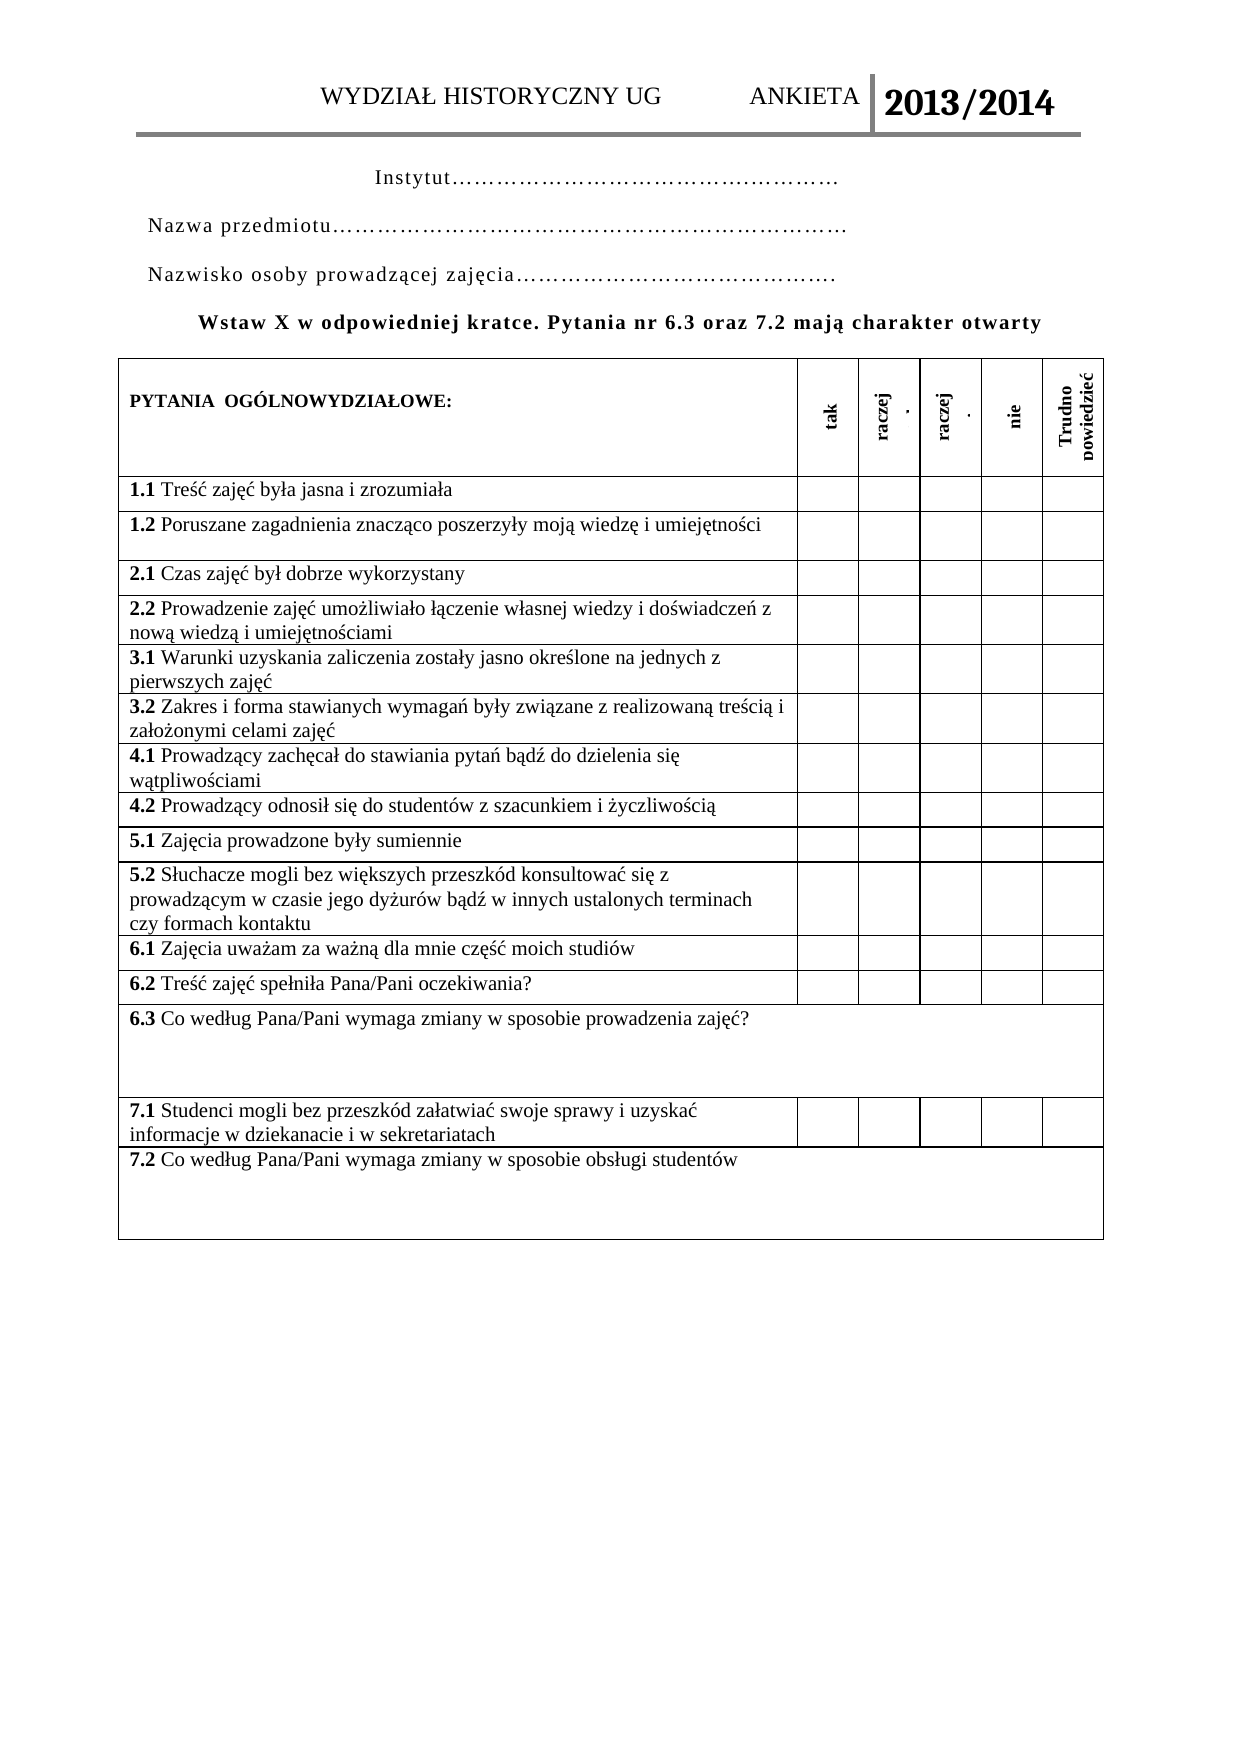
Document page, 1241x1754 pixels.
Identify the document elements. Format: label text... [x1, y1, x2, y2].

table_cell [798, 477, 858, 511]
table_cell [982, 863, 1042, 934]
table_cell [859, 1098, 919, 1146]
table_cell [921, 477, 981, 511]
table_cell [1043, 694, 1103, 742]
table_cell [982, 936, 1042, 969]
table_cell [1043, 1098, 1103, 1146]
table_header tak [798, 359, 858, 476]
table_cell [798, 863, 858, 934]
text Nazwa przedmiotu…………………………………………………………… [148, 213, 1093, 237]
table_header Trudno powiedzieć [1043, 359, 1103, 476]
table_cell [798, 936, 858, 969]
table_cell [859, 561, 919, 595]
table_cell [1043, 561, 1103, 595]
table_cell 6.1 Zajęcia uważam za ważną dla mnie część moich studiów [119, 936, 797, 969]
table_cell [798, 793, 858, 826]
table_cell [859, 477, 919, 511]
table_cell [859, 828, 919, 861]
table_cell [798, 645, 858, 693]
table_cell [921, 694, 981, 742]
table_cell [1043, 596, 1103, 644]
table_header raczej tak [859, 359, 919, 476]
table_cell 2.1 Czas zajęć był dobrze wykorzystany [119, 561, 797, 595]
table_cell [1043, 936, 1103, 969]
table_cell [859, 744, 919, 792]
table_cell [859, 645, 919, 693]
table_cell [1043, 863, 1103, 934]
table_cell [921, 645, 981, 693]
table_cell [921, 512, 981, 560]
text Wstaw X w odpowiedniej kratce. Pytania nr 6.3 oraz 7.2 mają charakter otwarty [148, 310, 1093, 334]
table_cell [798, 596, 858, 644]
table_cell [859, 971, 919, 1004]
table_cell 1.2 Poruszane zagadnienia znacząco poszerzyły moją wiedzę i umiejętności [119, 512, 797, 560]
table_cell 5.1 Zajęcia prowadzone były sumiennie [119, 828, 797, 861]
table_cell [982, 971, 1042, 1004]
table_cell 4.2 Prowadzący odnosił się do studentów z szacunkiem i życzliwością [119, 793, 797, 826]
table_cell [982, 1098, 1042, 1146]
table_cell [798, 561, 858, 595]
table_cell [982, 561, 1042, 595]
text Instytut………………………………….………… [148, 165, 1093, 189]
table_cell [1043, 793, 1103, 826]
table_cell 3.1 Warunki uzyskania zaliczenia zostały jasno określone na jednych z pierwszych zajęć [119, 645, 797, 693]
table_cell [982, 645, 1042, 693]
table_header PYTANIA OGÓLNOWYDZIAŁOWE: [119, 359, 797, 476]
table_header raczej nie [921, 359, 981, 476]
table_cell [982, 744, 1042, 792]
table_cell 7.1 Studenci mogli bez przeszkód załatwiać swoje sprawy i uzyskać informacje w dziekanacie i w sekretariatach [119, 1098, 797, 1146]
table_cell [982, 694, 1042, 742]
table_cell [859, 512, 919, 560]
table_cell 2.2 Prowadzenie zajęć umożliwiało łączenie własnej wiedzy i doświadczeń z nową wiedzą i umiejętnościami [119, 596, 797, 644]
table_cell [921, 744, 981, 792]
table_cell [859, 793, 919, 826]
table_cell [921, 561, 981, 595]
table_cell [982, 793, 1042, 826]
table_cell [921, 793, 981, 826]
table_cell 5.2 Słuchacze mogli bez większych przeszkód konsultować się z prowadzącym w czasie jego dyżurów bądź w innych ustalonych terminach czy formach kontaktu [119, 863, 797, 934]
table_cell 7.2 Co według Pana/Pani wymaga zmiany w sposobie obsługi studentów [119, 1148, 1103, 1239]
table_cell [798, 694, 858, 742]
table_header nie [982, 359, 1042, 476]
table_cell [798, 744, 858, 792]
table_cell [982, 477, 1042, 511]
table_cell [982, 596, 1042, 644]
table_cell [921, 971, 981, 1004]
table_cell [798, 1098, 858, 1146]
table_cell [921, 863, 981, 934]
table_cell [921, 936, 981, 969]
table_cell [1043, 744, 1103, 792]
table_cell 6.2 Treść zajęć spełniła Pana/Pani oczekiwania? [119, 971, 797, 1004]
table_cell [798, 828, 858, 861]
table_cell [798, 512, 858, 560]
table_cell 6.3 Co według Pana/Pani wymaga zmiany w sposobie prowadzenia zajęć? [119, 1005, 1103, 1097]
table_cell [1043, 645, 1103, 693]
table_cell [859, 863, 919, 934]
table_cell [982, 512, 1042, 560]
table_cell [859, 936, 919, 969]
table_cell [1043, 971, 1103, 1004]
table_cell [982, 828, 1042, 861]
table_cell [798, 971, 858, 1004]
table_cell [921, 596, 981, 644]
table_cell [1043, 477, 1103, 511]
table_cell 4.1 Prowadzący zachęcał do stawiania pytań bądź do dzielenia się wątpliwościami [119, 744, 797, 792]
table_cell [921, 828, 981, 861]
text Nazwisko osoby prowadzącej zajęcia……………………………………. [148, 262, 1093, 286]
table_cell 1.1 Treść zajęć była jasna i zrozumiała [119, 477, 797, 511]
table_cell [1043, 828, 1103, 861]
table_cell [859, 596, 919, 644]
table_cell 3.2 Zakres i forma stawianych wymagań były związane z realizowaną treścią i założonymi celami zajęć [119, 694, 797, 742]
table_cell [859, 694, 919, 742]
table_cell [921, 1098, 981, 1146]
table_cell [1043, 512, 1103, 560]
